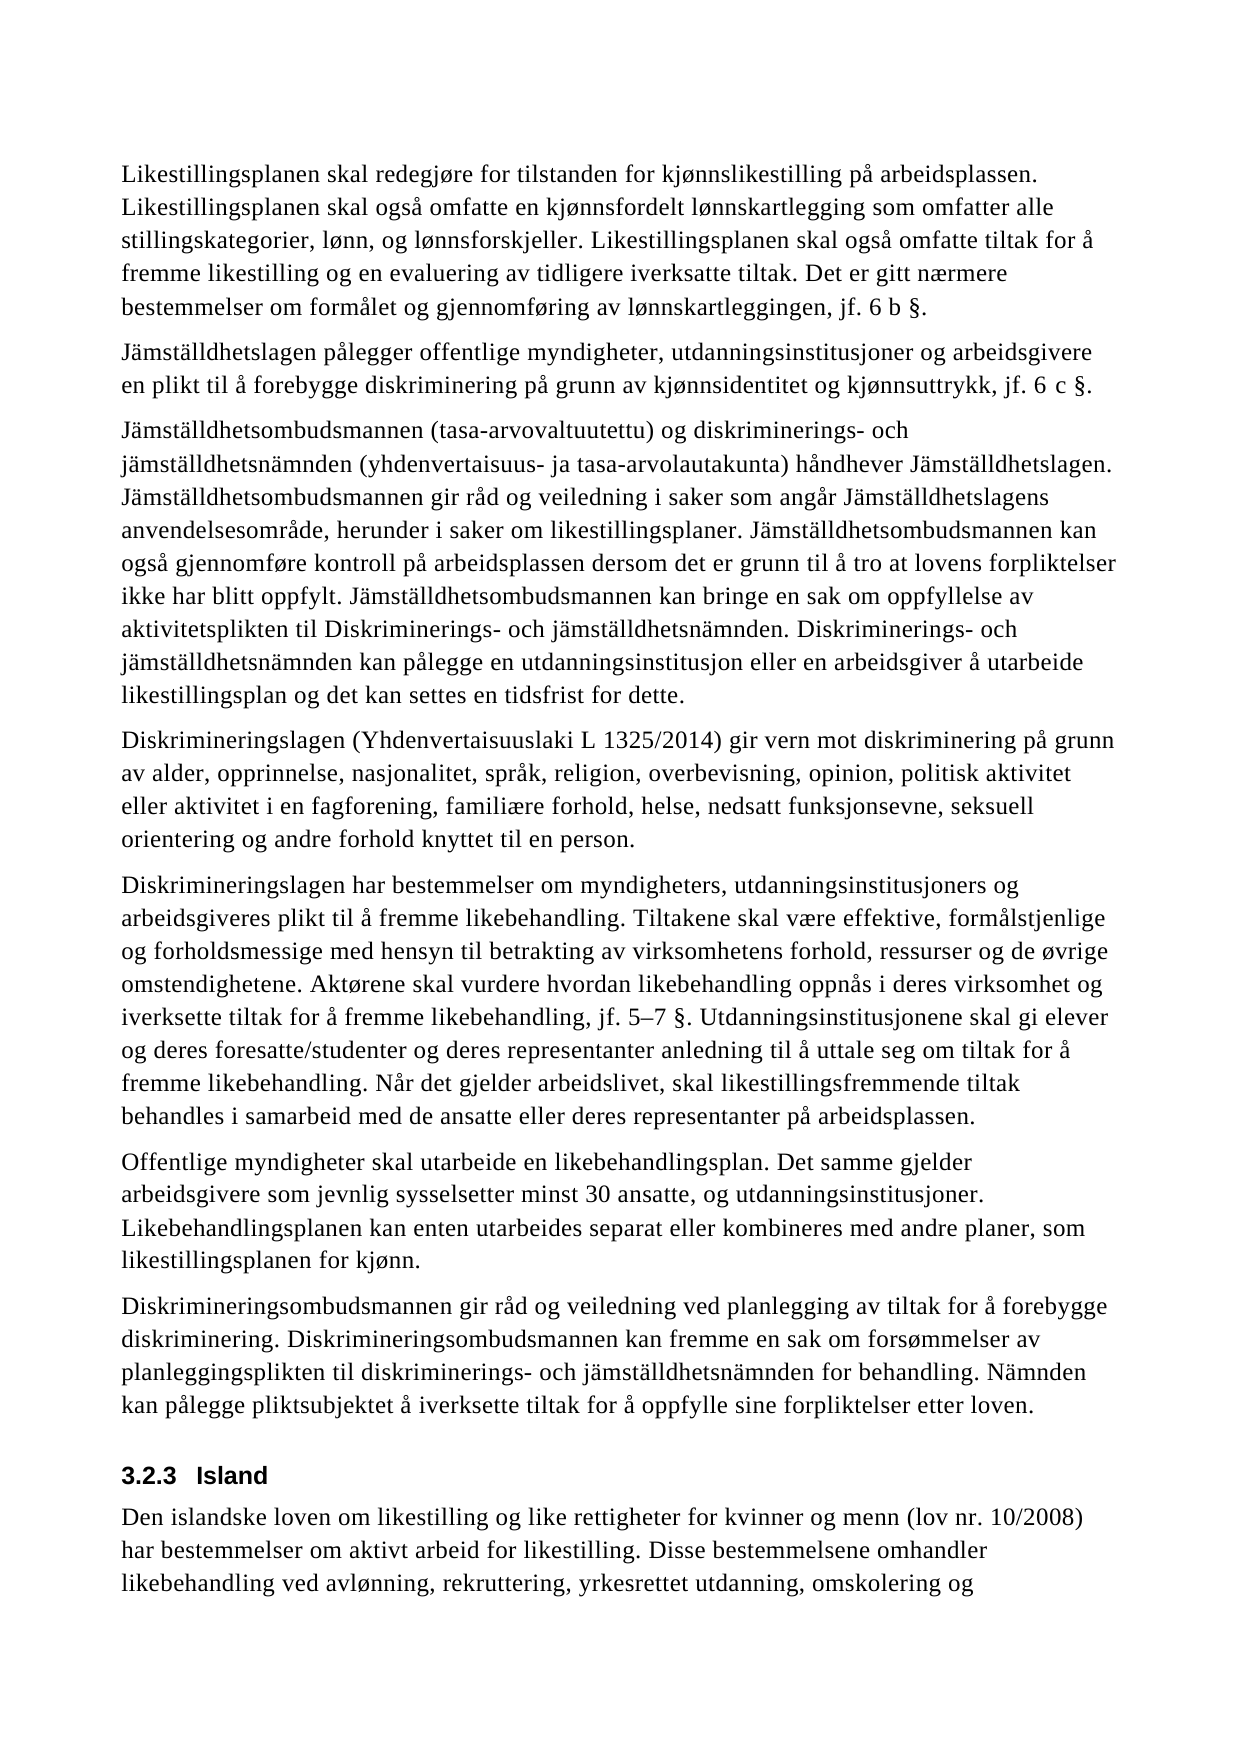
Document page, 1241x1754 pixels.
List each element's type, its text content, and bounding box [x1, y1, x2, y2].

subtitle Island [121, 1461, 1119, 1489]
text Diskrimineringsombudsmannen gir råd og veiledning ved planlegging av tiltak for å forebygge diskriminering. Diskrimineringsombudsmannen kan fremme en sak om forsømmelser av planleggingsplikten til diskriminerings- och jämställdhetsnämnden for behandling. Nämnden kan pålegge pliktsubjektet å iverksette tiltak for å oppfylle sine forpliktelser etter loven. [121, 1291, 1119, 1419]
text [121, 1502, 1119, 1597]
text Jämställdhetslagen pålegger offentlige myndigheter, utdanningsinstitusjoner og arbeidsgivere en plikt til å forebygge diskriminering på grunn av kjønnsidentitet og kjønnsuttrykk, jf. 6 c §. [121, 337, 1119, 399]
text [121, 159, 1119, 320]
text Diskrimineringslagen (Yhdenvertaisuuslaki L 1325/2014) gir vern mot diskriminering på grunn av alder, opprinnelse, nasjonalitet, språk, religion, overbevisning, opinion, politisk aktivitet eller aktivitet i en fagforening, familiære forhold, helse, nedsatt funksjonsevne, seksuell orientering og andre forhold knyttet til en person. [121, 725, 1119, 853]
text Jämställdhetsombudsmannen (tasa-arvovaltuutettu) og diskriminerings- och jämställdhetsnämnden (yhdenvertaisuus- ja tasa-arvolautakunta) håndhever Jämställdhetslagen. Jämställdhetsombudsmannen gir råd og veiledning i saker som angår Jämställdhetslagens anvendelsesområde, herunder i saker om likestillingsplaner. Jämställdhetsombudsmannen kan også gjennomføre kontroll på arbeidsplassen dersom det er grunn til å tro at lovens forpliktelser ikke har blitt oppfylt. Jämställdhetsombudsmannen kan bringe en sak om oppfyllelse av aktivitetsplikten til Diskriminerings- och jämställdhetsnämnden. Diskriminerings- och jämställdhetsnämnden kan pålegge en utdanningsinstitusjon eller en arbeidsgiver å utarbeide likestillingsplan og det kan settes en tidsfrist for dette. [121, 416, 1119, 708]
text Offentlige myndigheter skal utarbeide en likebehandlingsplan. Det samme gjelder arbeidsgivere som jevnlig sysselsetter minst 30 ansatte, og utdanningsinstitusjoner. Likebehandlingsplanen kan enten utarbeides separat eller kombineres med andre planer, som likestillingsplanen for kjønn. [121, 1147, 1119, 1274]
text Diskrimineringslagen har bestemmelser om myndigheters, utdanningsinstitusjoners og arbeidsgiveres plikt til å fremme likebehandling. Tiltakene skal være effektive, formålstjenlige og forholdsmessige med hensyn til betrakting av virksomhetens forhold, ressurser og de øvrige omstendighetene. Aktørene skal vurdere hvordan likebehandling oppnås i deres virksomhet og iverksette tiltak for å fremme likebehandling, jf. 5–7 §. Utdanningsinstitusjonene skal gi elever og deres foresatte/studenter og deres representanter anledning til å uttale seg om tiltak for å fremme likebehandling. Når det gjelder arbeidslivet, skal likestillingsfremmende tiltak behandles i samarbeid med de ansatte eller deres representanter på arbeidsplassen. [121, 870, 1119, 1130]
